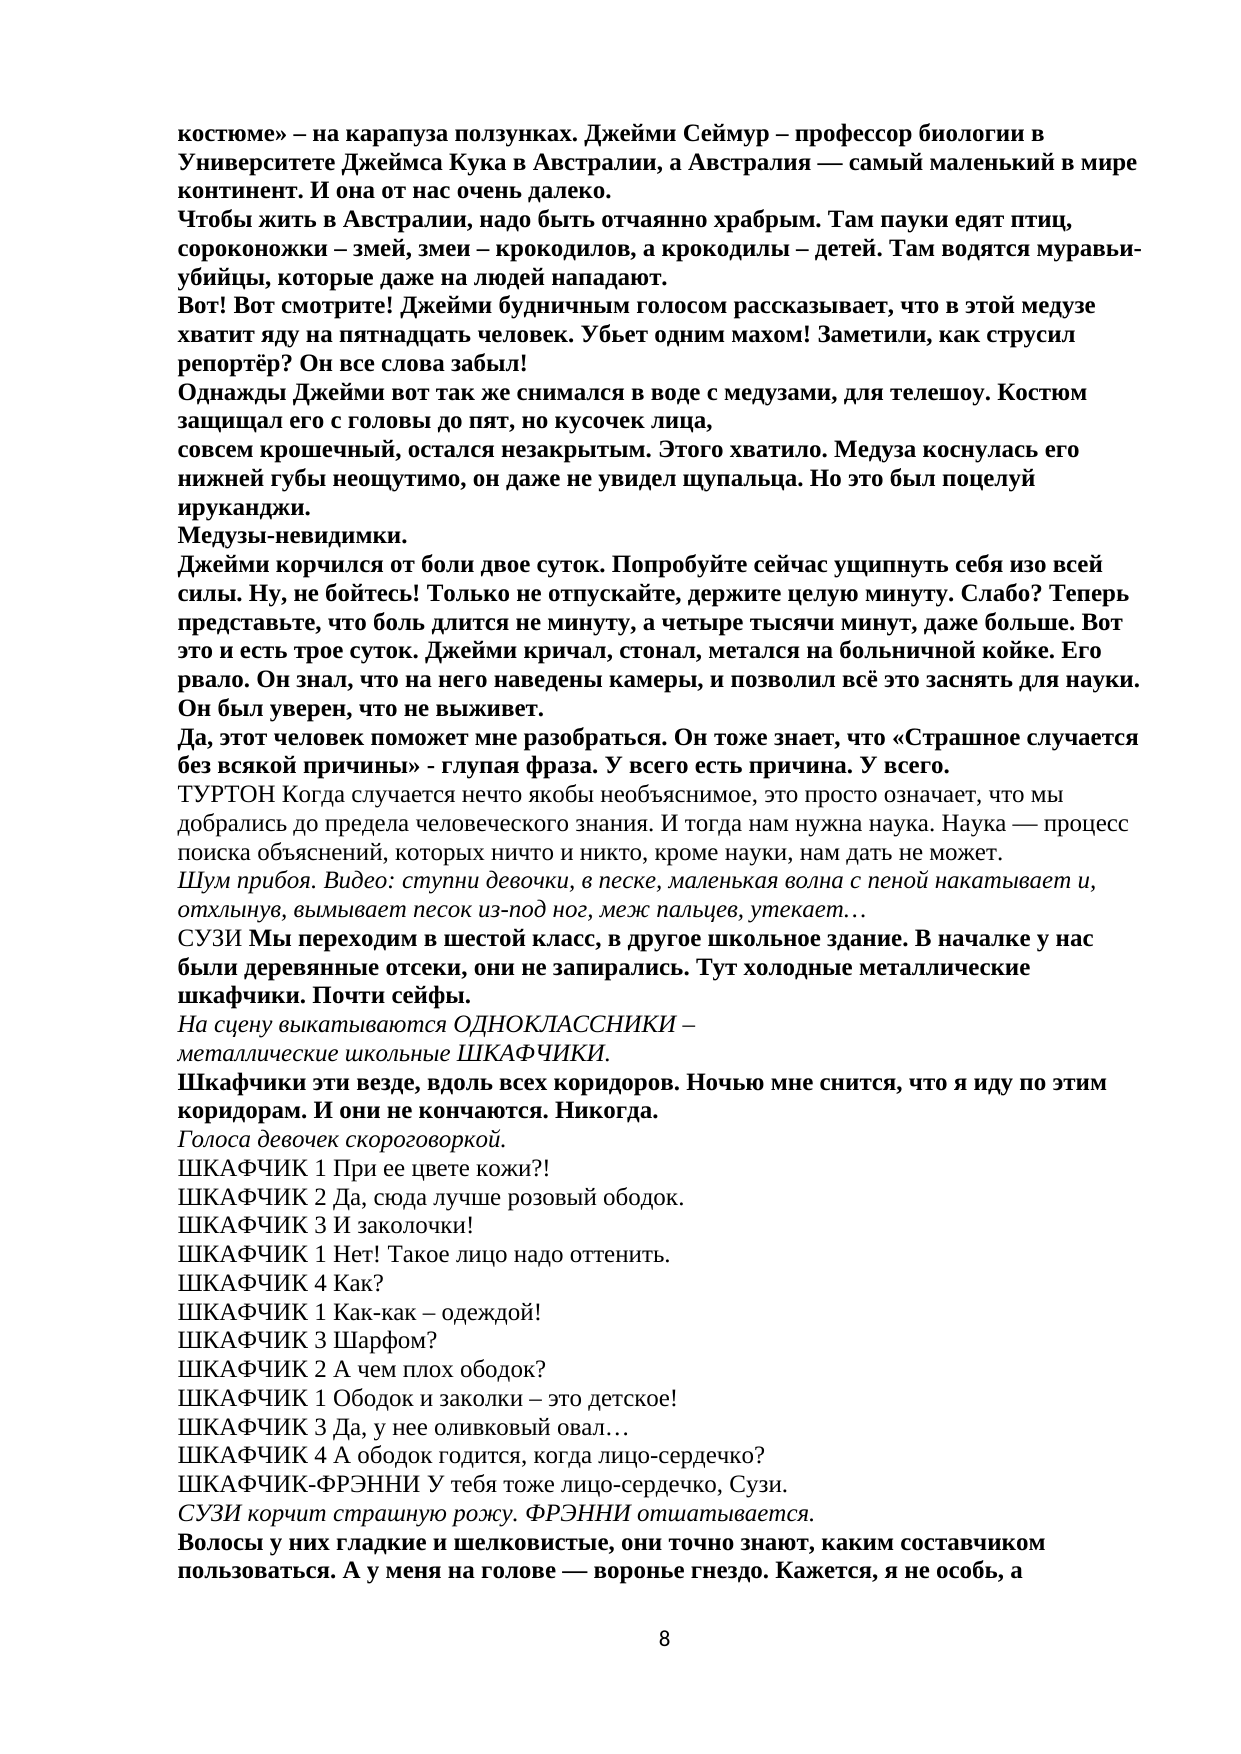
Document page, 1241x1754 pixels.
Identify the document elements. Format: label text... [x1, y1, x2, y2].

text Чтобы жить в Австралии, надо быть отчаянно храбрым. Там пауки едят птиц, сороконожки – змей, змеи – крокодилов, а крокодилы – детей. Там водятся муравьи-убийцы, которые даже на людей нападают. [177, 204, 1152, 291]
text ТУРТОН Когда случается нечто якобы необъяснимое, это просто означает, что мы добрались до предела человеческого знания. И тогда нам нужна наука. Наука — процесс поиска объяснений, которых ничто и никто, кроме науки, нам дать не может. [177, 779, 1152, 866]
text На сцену выкатываются ОДНОКЛАССНИКИ – [177, 1009, 1152, 1038]
text Шум прибоя. Видео: ступни девочки, в песке, маленькая волна с пеной накатывает и, отхлынув, вымывает песок из-под ног, меж пальцев, утекает… [177, 866, 1152, 923]
text Джейми корчился от боли двое суток. Попробуйте сейчас ущипнуть себя изо всей силы. Ну, не бойтесь! Только не отпускайте, держите целую минуту. Слабо? Теперь представьте, что боль длится не минуту, а четыре тысячи минут, даже больше. Вот это и есть трое суток. Джейми кричал, стонал, метался на больничной койке. Его рвало. Он знал, что на него наведены камеры, и позволил всё это заснять для науки. Он был уверен, что не выживет. [177, 549, 1152, 722]
text металлические школьные ШКАФЧИКИ. [177, 1038, 1152, 1067]
text ШКАФЧИК 2 А чем плох ободок? [177, 1354, 1152, 1383]
text ШКАФЧИК 3 Да, у нее оливковый овал… [177, 1412, 1152, 1441]
text Вот! Вот смотрите! Джейми будничным голосом рассказывает, что в этой медузе хватит яду на пятнадцать человек. Убьет одним махом! Заметили, как струсил репортёр? Он все слова забыл! [177, 291, 1152, 377]
text Голоса девочек скороговоркой. [177, 1124, 1152, 1153]
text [177, 118, 1152, 204]
text ШКАФЧИК 3 И заколочки! [177, 1211, 1152, 1239]
text ШКАФЧИК 2 Да, сюда лучше розовый ободок. [177, 1182, 1152, 1211]
text СУЗИ Мы переходим в шестой класс, в другое школьное здание. В началке у нас были деревянные отсеки, они не запирались. Тут холодные металлические шкафчики. Почти сейфы. [177, 923, 1152, 1009]
text Однажды Джейми вот так же снимался в воде с медузами, для телешоу. Костюм защищал его с головы до пят, но кусочек лица, [177, 377, 1152, 434]
text ШКАФЧИК 3 Шарфом? [177, 1326, 1152, 1354]
text ШКАФЧИК 1 При ее цвете кожи?! [177, 1153, 1152, 1182]
text Шкафчики эти везде, вдоль всех коридоров. Ночью мне снится, что я иду по этим коридорам. И они не кончаются. Никогда. [177, 1067, 1152, 1124]
text ШКАФЧИК 1 Нет! Такое лицо надо оттенить. [177, 1239, 1152, 1268]
text ШКАФЧИК 4 А ободок годится, когда лицо-сердечко? [177, 1441, 1152, 1469]
text ШКАФЧИК-ФРЭННИ У тебя тоже лицо-сердечко, Сузи. [177, 1469, 1152, 1498]
text СУЗИ корчит страшную рожу. ФРЭННИ отшатывается. [177, 1498, 1152, 1527]
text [177, 1527, 1152, 1584]
text Медузы-невидимки. [177, 521, 1152, 549]
text ШКАФЧИК 1 Как-как – одеждой! [177, 1297, 1152, 1326]
text Да, этот человек поможет мне разобраться. Он тоже знает, что «Страшное случается без всякой причины» - глупая фраза. У всего есть причина. У всего. [177, 722, 1152, 779]
text ШКАФЧИК 4 Как? [177, 1268, 1152, 1297]
text ШКАФЧИК 1 Ободок и заколки – это детское! [177, 1383, 1152, 1412]
text совсем крошечный, остался незакрытым. Этого хватило. Медуза коснулась его нижней губы неощутимо, он даже не увидел щупальца. Но это был поцелуй ируканджи. [177, 434, 1152, 521]
